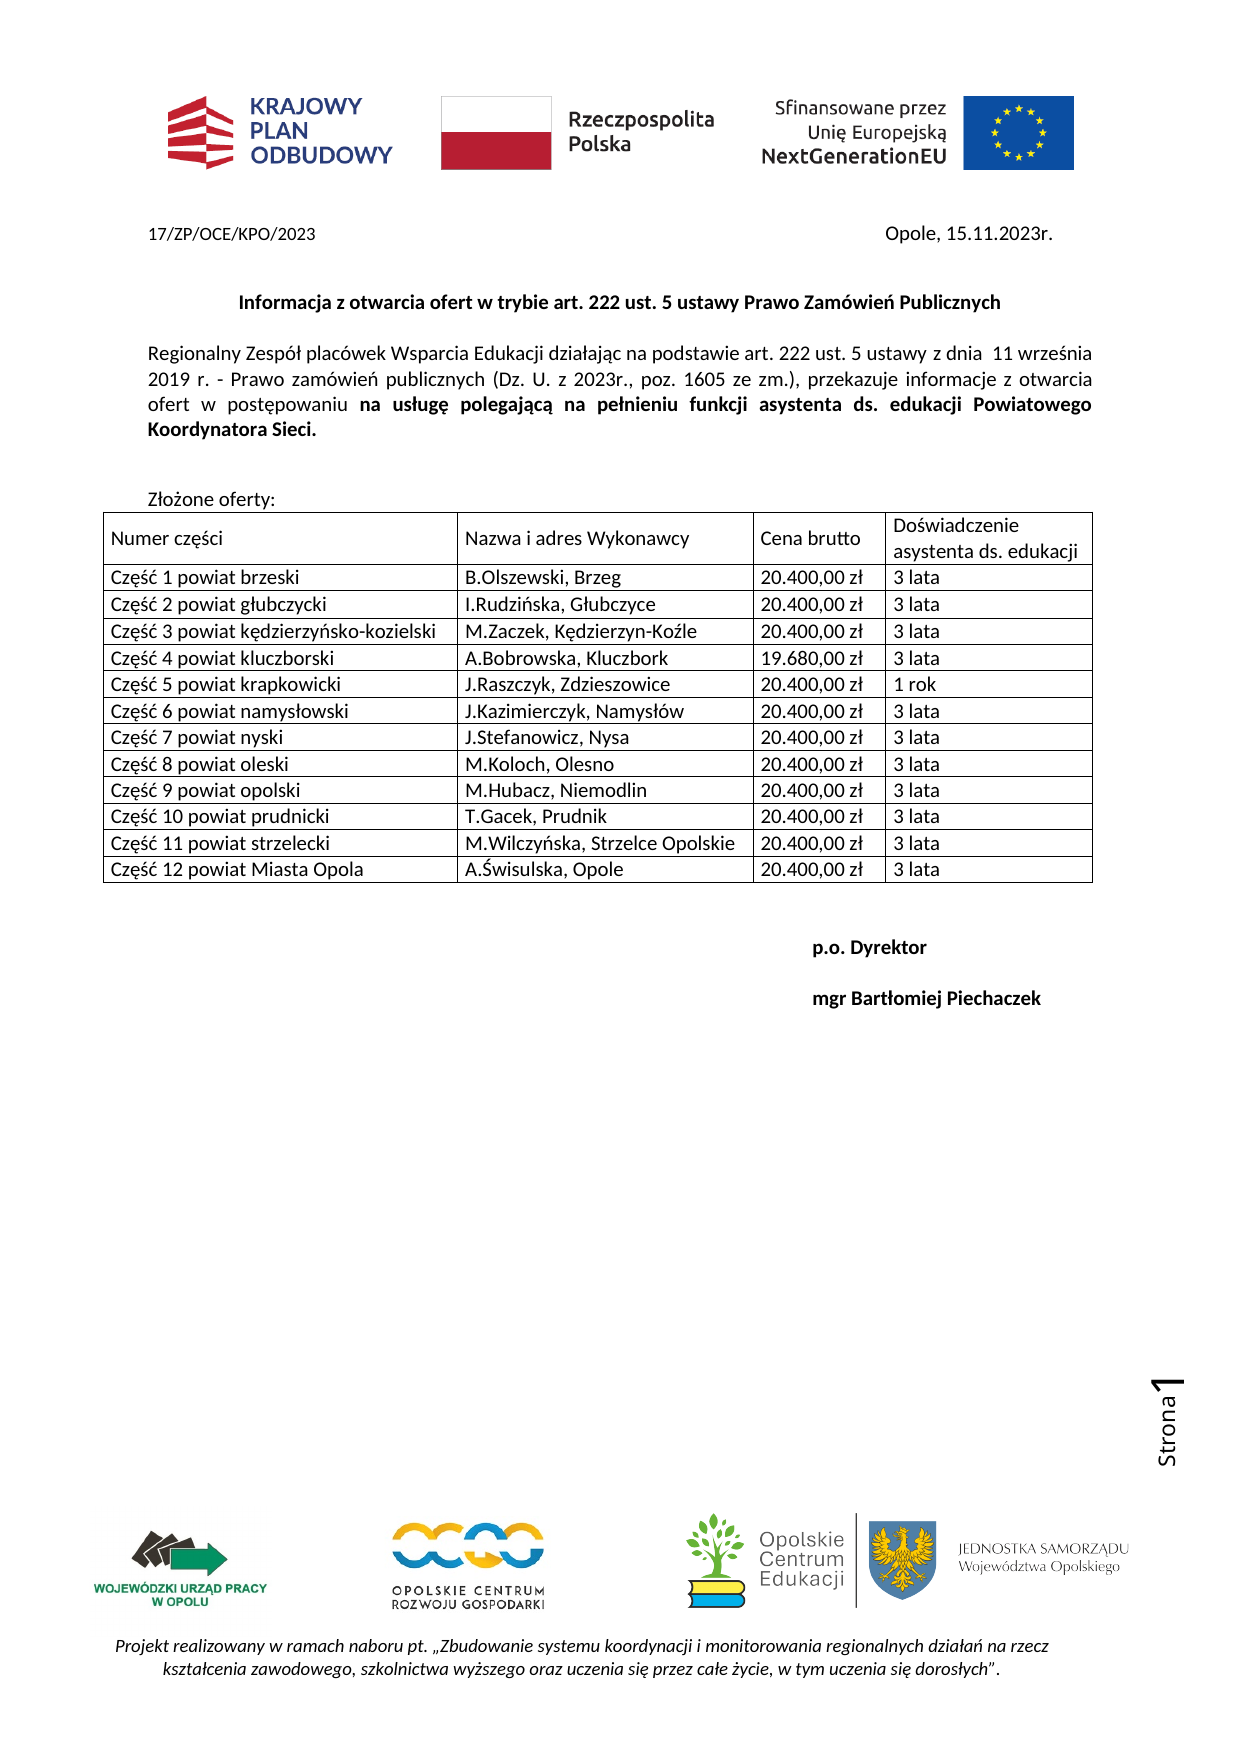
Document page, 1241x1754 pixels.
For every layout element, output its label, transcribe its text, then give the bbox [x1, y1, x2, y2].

table_cell 20.400,00 zł [754, 619, 885, 644]
table_cell Część 3 powiat kędzierzyńsko-kozielski [104, 619, 457, 644]
table_cell A.Świsulska, Opole [458, 857, 753, 882]
table_cell Część 8 powiat oleski [104, 751, 457, 776]
table_cell 3 lata [886, 619, 1092, 644]
table_cell 3 lata [886, 857, 1092, 882]
table_cell Część 6 powiat namysłowski [104, 698, 457, 723]
text p.o. Dyrektor [812, 934, 1093, 959]
table_cell Część 11 powiat strzelecki [104, 830, 457, 856]
table_cell 3 lata [886, 645, 1092, 670]
table_header Numer części [104, 513, 457, 563]
table_cell Część 9 powiat opolski [104, 777, 457, 803]
table_cell 20.400,00 zł [754, 830, 885, 856]
table_cell T.Gacek, Prudnik [458, 804, 753, 829]
table_cell 3 lata [886, 804, 1092, 829]
table_cell Część 1 powiat brzeski [104, 565, 457, 590]
table_cell M.Zaczek, Kędzierzyn-Koźle [458, 619, 753, 644]
table_header Nazwa i adres Wykonawcy [458, 513, 753, 563]
table_cell 20.400,00 zł [754, 698, 885, 723]
table_cell Część 10 powiat prudnicki [104, 804, 457, 829]
picture [89, 1506, 273, 1637]
table_cell 20.400,00 zł [754, 857, 885, 882]
picture [384, 1516, 552, 1622]
table_header Cena brutto [754, 513, 885, 563]
table_cell B.Olszewski, Brzeg [458, 565, 753, 590]
text Złożone oferty: [148, 486, 1093, 512]
table_cell 19.680,00 zł [754, 645, 885, 670]
table_cell 3 lata [886, 565, 1092, 590]
table_header Doświadczenie asystenta ds. edukacji [886, 513, 1092, 563]
table_cell Część 4 powiat kluczborski [104, 645, 457, 670]
table_cell Część 2 powiat głubczycki [104, 591, 457, 617]
table_cell 20.400,00 zł [754, 724, 885, 750]
table_cell 3 lata [886, 698, 1092, 723]
table_cell M.Wilczyńska, Strzelce Opolskie [458, 830, 753, 856]
table_cell I.Rudzińska, Głubczyce [458, 591, 753, 617]
text Regionalny Zespół placówek Wsparcia Edukacji działając na podstawie art. 222 ust. 5 ustawy z dnia 11 września 2019 r. - Prawo zamówień publicznych (Dz. U. z 2023r., poz. 1605 ze zm.), przekazuje informacje z otwarcia ofert w postępowaniu na usługę polegającą na pełnieniu funkcji asystenta ds. edukacji Powiatowego Koordynatora Sieci. [148, 340, 1093, 442]
table_cell 3 lata [886, 591, 1092, 617]
picture [686, 1513, 1129, 1608]
table_cell Część 5 powiat krapkowicki [104, 671, 457, 697]
table_cell 3 lata [886, 830, 1092, 856]
table_cell 20.400,00 zł [754, 751, 885, 776]
picture [147, 73, 1093, 192]
text 17/ZP/OCE/KPO/2023 Opole, 15.11.2023r. [148, 220, 1093, 246]
table_cell 20.400,00 zł [754, 591, 885, 617]
table_cell Część 12 powiat Miasta Opola [104, 857, 457, 882]
table_cell Część 7 powiat nyski [104, 724, 457, 750]
table_cell 20.400,00 zł [754, 671, 885, 697]
table_cell 3 lata [886, 777, 1092, 803]
table_cell M.Koloch, Olesno [458, 751, 753, 776]
table_cell 3 lata [886, 724, 1092, 750]
text mgr Bartłomiej Piechaczek [812, 985, 1093, 1010]
table_cell 20.400,00 zł [754, 804, 885, 829]
table_cell 20.400,00 zł [754, 777, 885, 803]
table_cell J.Raszczyk, Zdzieszowice [458, 671, 753, 697]
table_cell 1 rok [886, 671, 1092, 697]
table_cell 3 lata [886, 751, 1092, 776]
table_cell 20.400,00 zł [754, 565, 885, 590]
table_cell J.Stefanowicz, Nysa [458, 724, 753, 750]
table_cell J.Kazimierczyk, Namysłów [458, 698, 753, 723]
text Informacja z otwarcia ofert w trybie art. 222 ust. 5 ustawy Prawo Zamówień Publicznych [148, 289, 1093, 315]
table_cell A.Bobrowska, Kluczbork [458, 645, 753, 670]
table_cell M.Hubacz, Niemodlin [458, 777, 753, 803]
